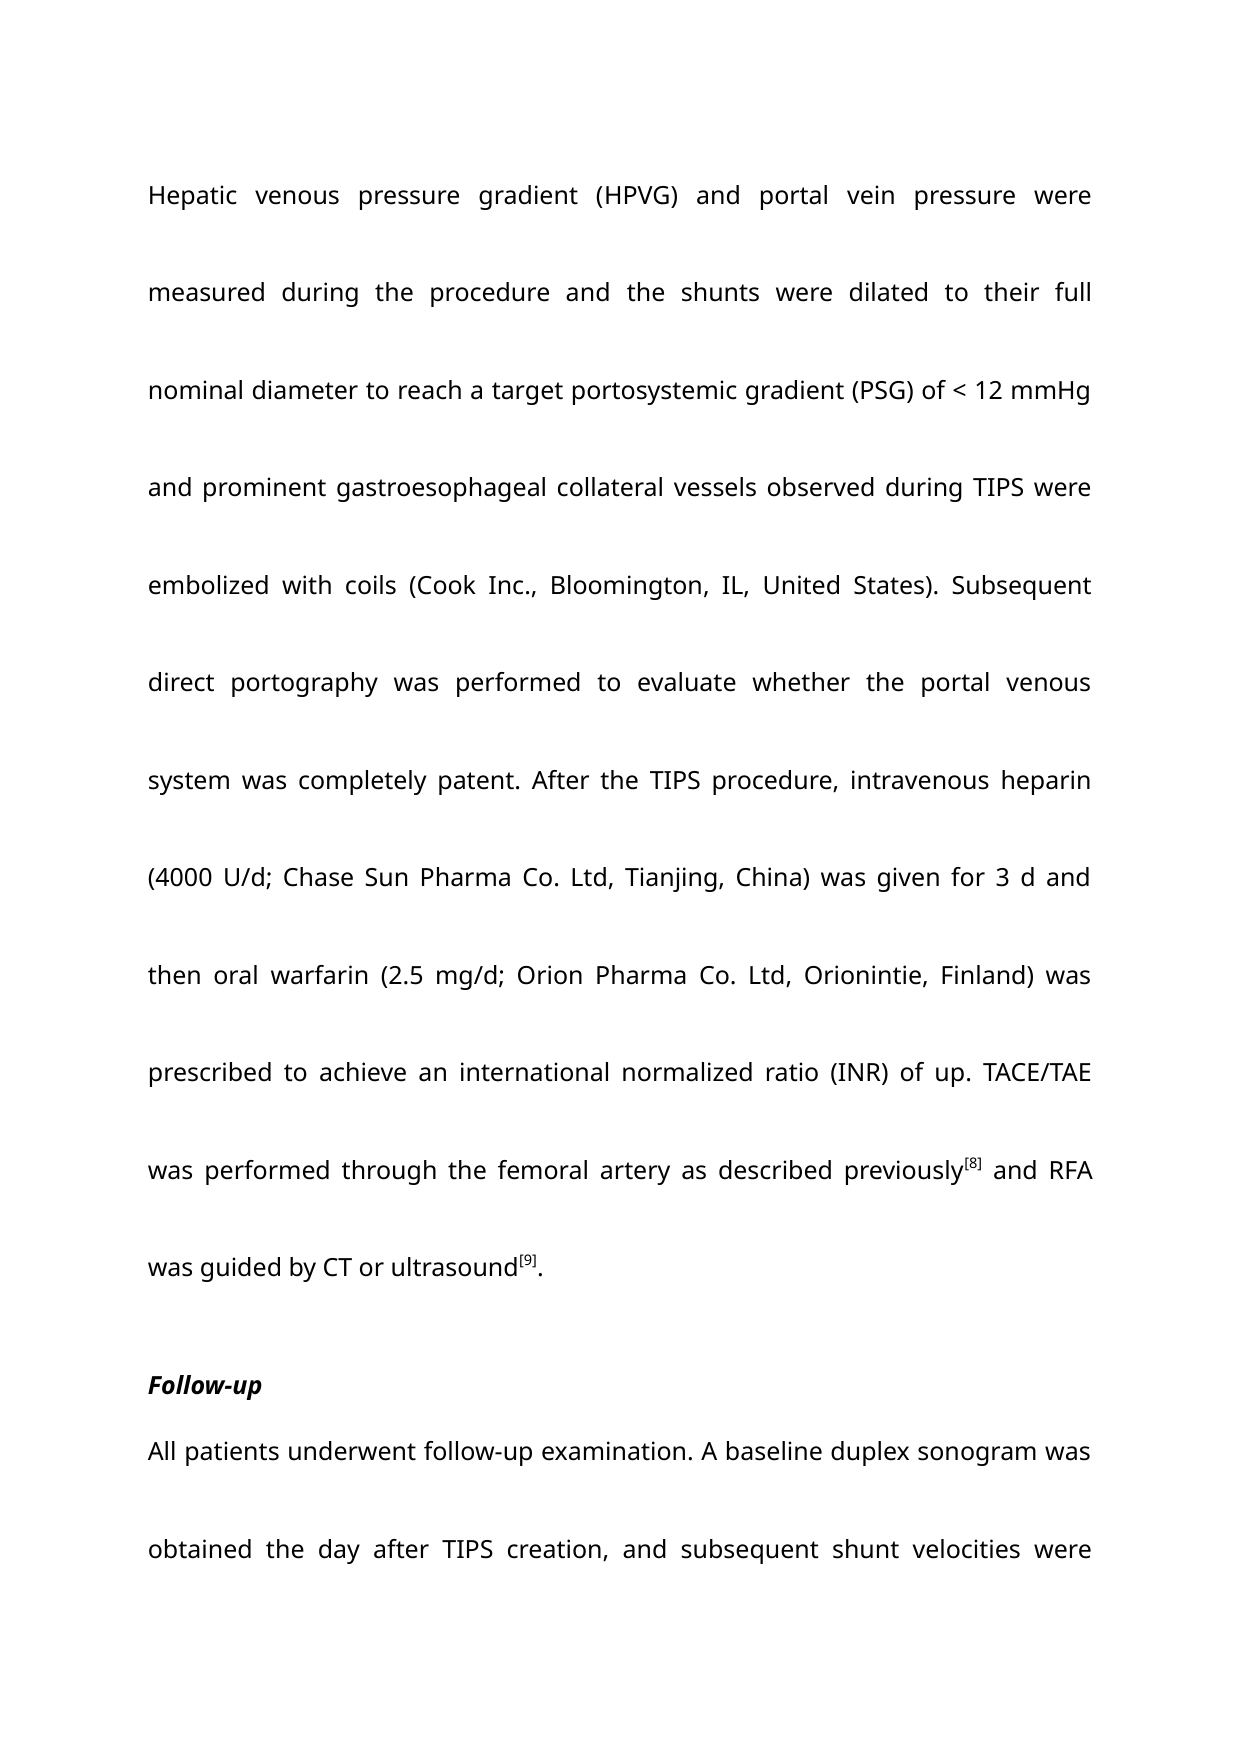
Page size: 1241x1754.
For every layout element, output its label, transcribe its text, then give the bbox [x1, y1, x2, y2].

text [148, 162, 1092, 1299]
text Follow-up [148, 1367, 1092, 1402]
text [148, 1418, 1092, 1581]
